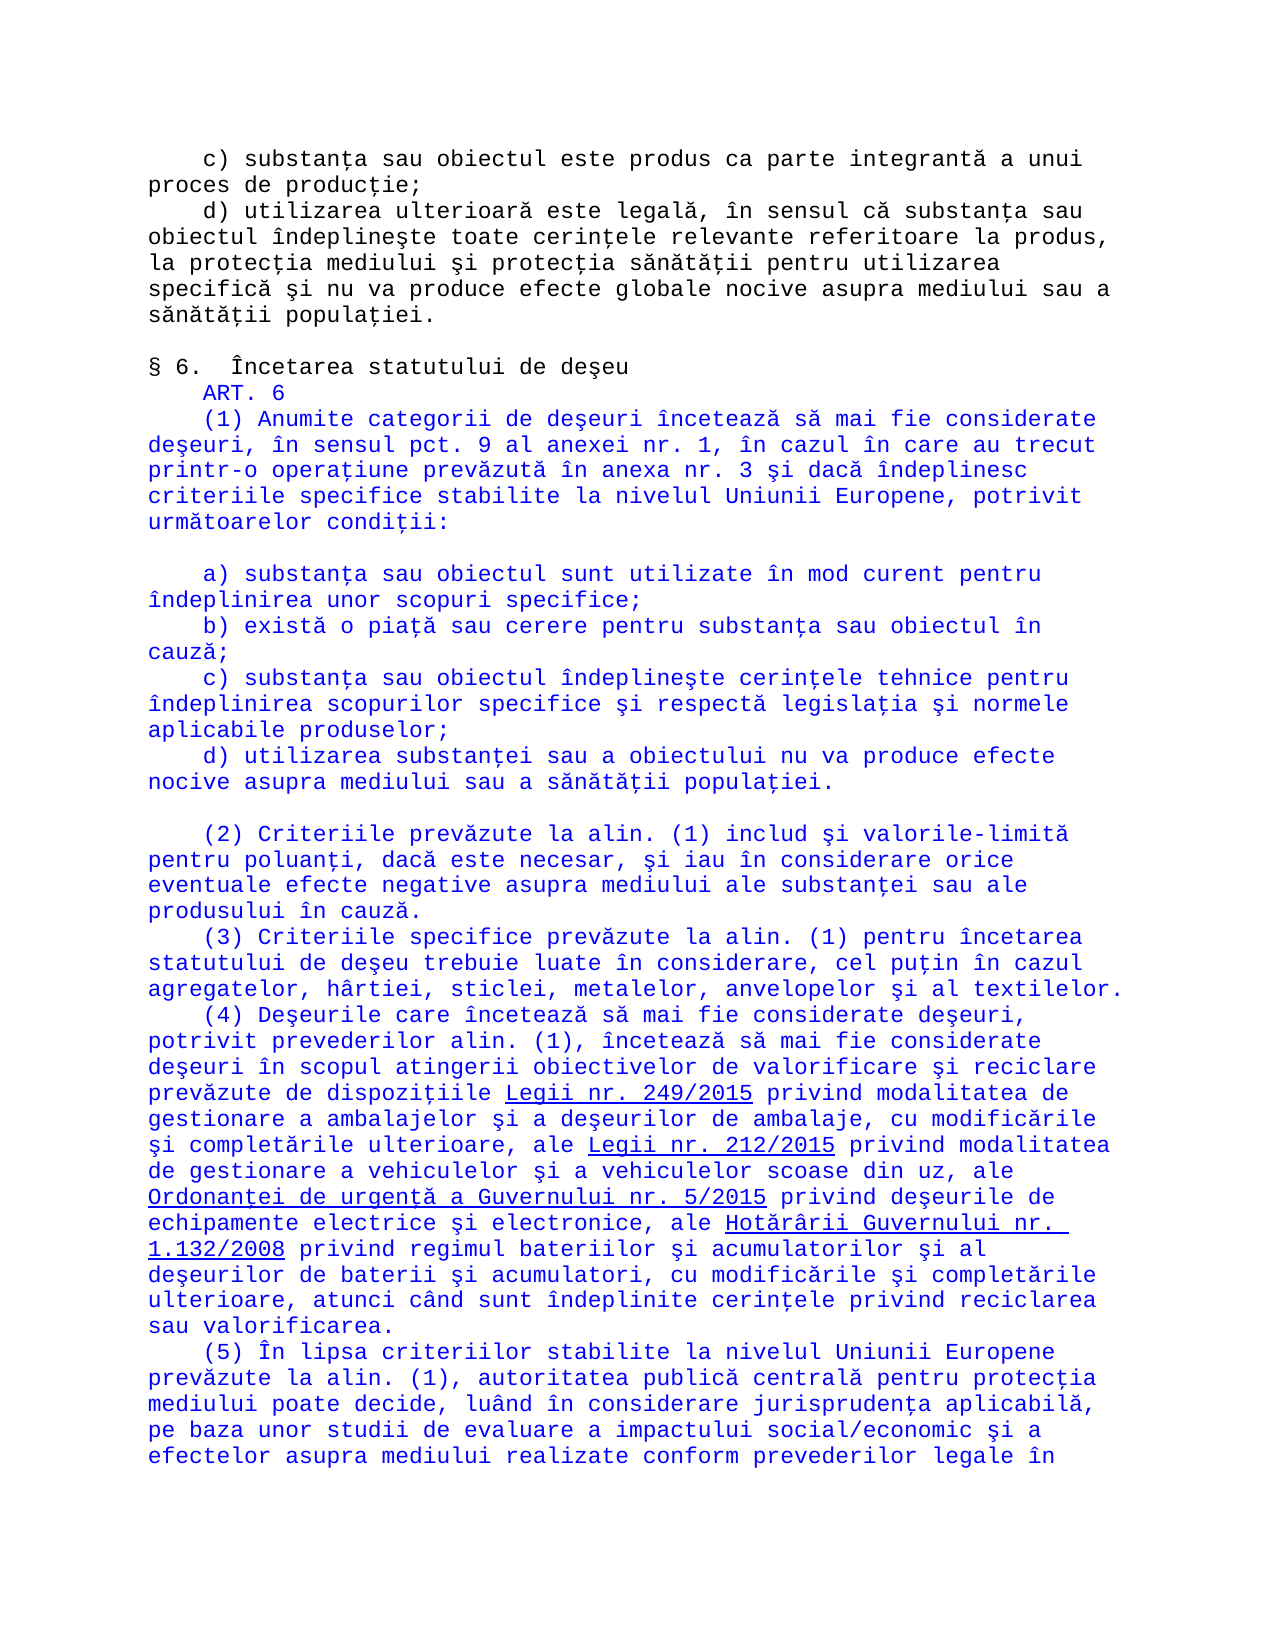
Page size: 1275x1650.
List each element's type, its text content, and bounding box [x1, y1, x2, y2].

text (4) Deşeurile care încetează să mai fie considerate deşeuri, potrivit prevederilor alin. (1), încetează să mai fie considerate deşeuri în scopul atingerii obiectivelor de valorificare şi reciclare prevăzute de dispoziţiile <LLNK 12015 249 12 211 0 18>Legii nr. 249/2015 privind modalitatea de gestionare a ambalajelor şi a deşeurilor de ambalaje, cu modificările şi completările ulterioare, ale <LLNK 12015 212 10 201 0 18>Legii nr. 212/2015 privind modalitatea de gestionare a vehiculelor şi a vehiculelor scoase din uz, ale <LLNK 12015 5180 301 0 45>Ordonanţei de urgenţă a Guvernului nr. 5/2015 privind deşeurile de echipamente electrice şi electronice, ale <LLNK 12008 1132 22 311 0 35>Hotărârii Guvernului nr. 1.132/2008 privind regimul bateriilor şi acumulatorilor şi al deşeurilor de baterii şi acumulatori, cu modificările şi completările ulterioare, atunci când sunt îndeplinite cerinţele privind reciclarea sau valorificarea. [148, 1003, 1127, 1341]
text (3) Criteriile specifice prevăzute la alin. (1) pentru încetarea statutului de deşeu trebuie luate în considerare, cel puţin în cazul agregatelor, hârtiei, sticlei, metalelor, anvelopelor şi al textilelor. [148, 926, 1127, 1003]
text ART. 6 [148, 381, 1127, 407]
text a) substanţa sau obiectul sunt utilizate în mod curent pentru îndeplinirea unor scopuri specifice; [148, 563, 1127, 614]
text (2) Criteriile prevăzute la alin. (1) includ şi valorile-limită pentru poluanţi, dacă este necesar, şi iau în considerare orice eventuale efecte negative asupra mediului ale substanţei sau ale produsului în cauză. [148, 822, 1127, 926]
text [148, 1341, 1127, 1470]
text b) există o piaţă sau cerere pentru substanţa sau obiectul în cauză; [148, 614, 1127, 666]
text d) utilizarea substanţei sau a obiectului nu va produce efecte nocive asupra mediului sau a sănătăţii populaţiei. [148, 744, 1127, 796]
text (1) Anumite categorii de deşeuri încetează să mai fie considerate deşeuri, în sensul pct. 9 al anexei nr. 1, în cazul în care au trecut printr-o operaţiune prevăzută în anexa nr. 3 şi dacă îndeplinesc criteriile specifice stabilite la nivelul Uniunii Europene, potrivit următoarelor condiţii: [148, 407, 1127, 537]
text c) substanţa sau obiectul îndeplineşte cerinţele tehnice pentru îndeplinirea scopurilor specifice şi respectă legislaţia şi normele aplicabile produselor; [148, 666, 1127, 744]
text § 6. Încetarea statutului de deşeu [148, 355, 1127, 381]
text c) substanţa sau obiectul este produs ca parte integrantă a unui proces de producţie; [148, 148, 1127, 199]
text d) utilizarea ulterioară este legală, în sensul că substanţa sau obiectul îndeplineşte toate cerinţele relevante referitoare la produs, la protecţia mediului şi protecţia sănătăţii pentru utilizarea specifică şi nu va produce efecte globale nocive asupra mediului sau a sănătăţii populaţiei. [148, 199, 1127, 329]
